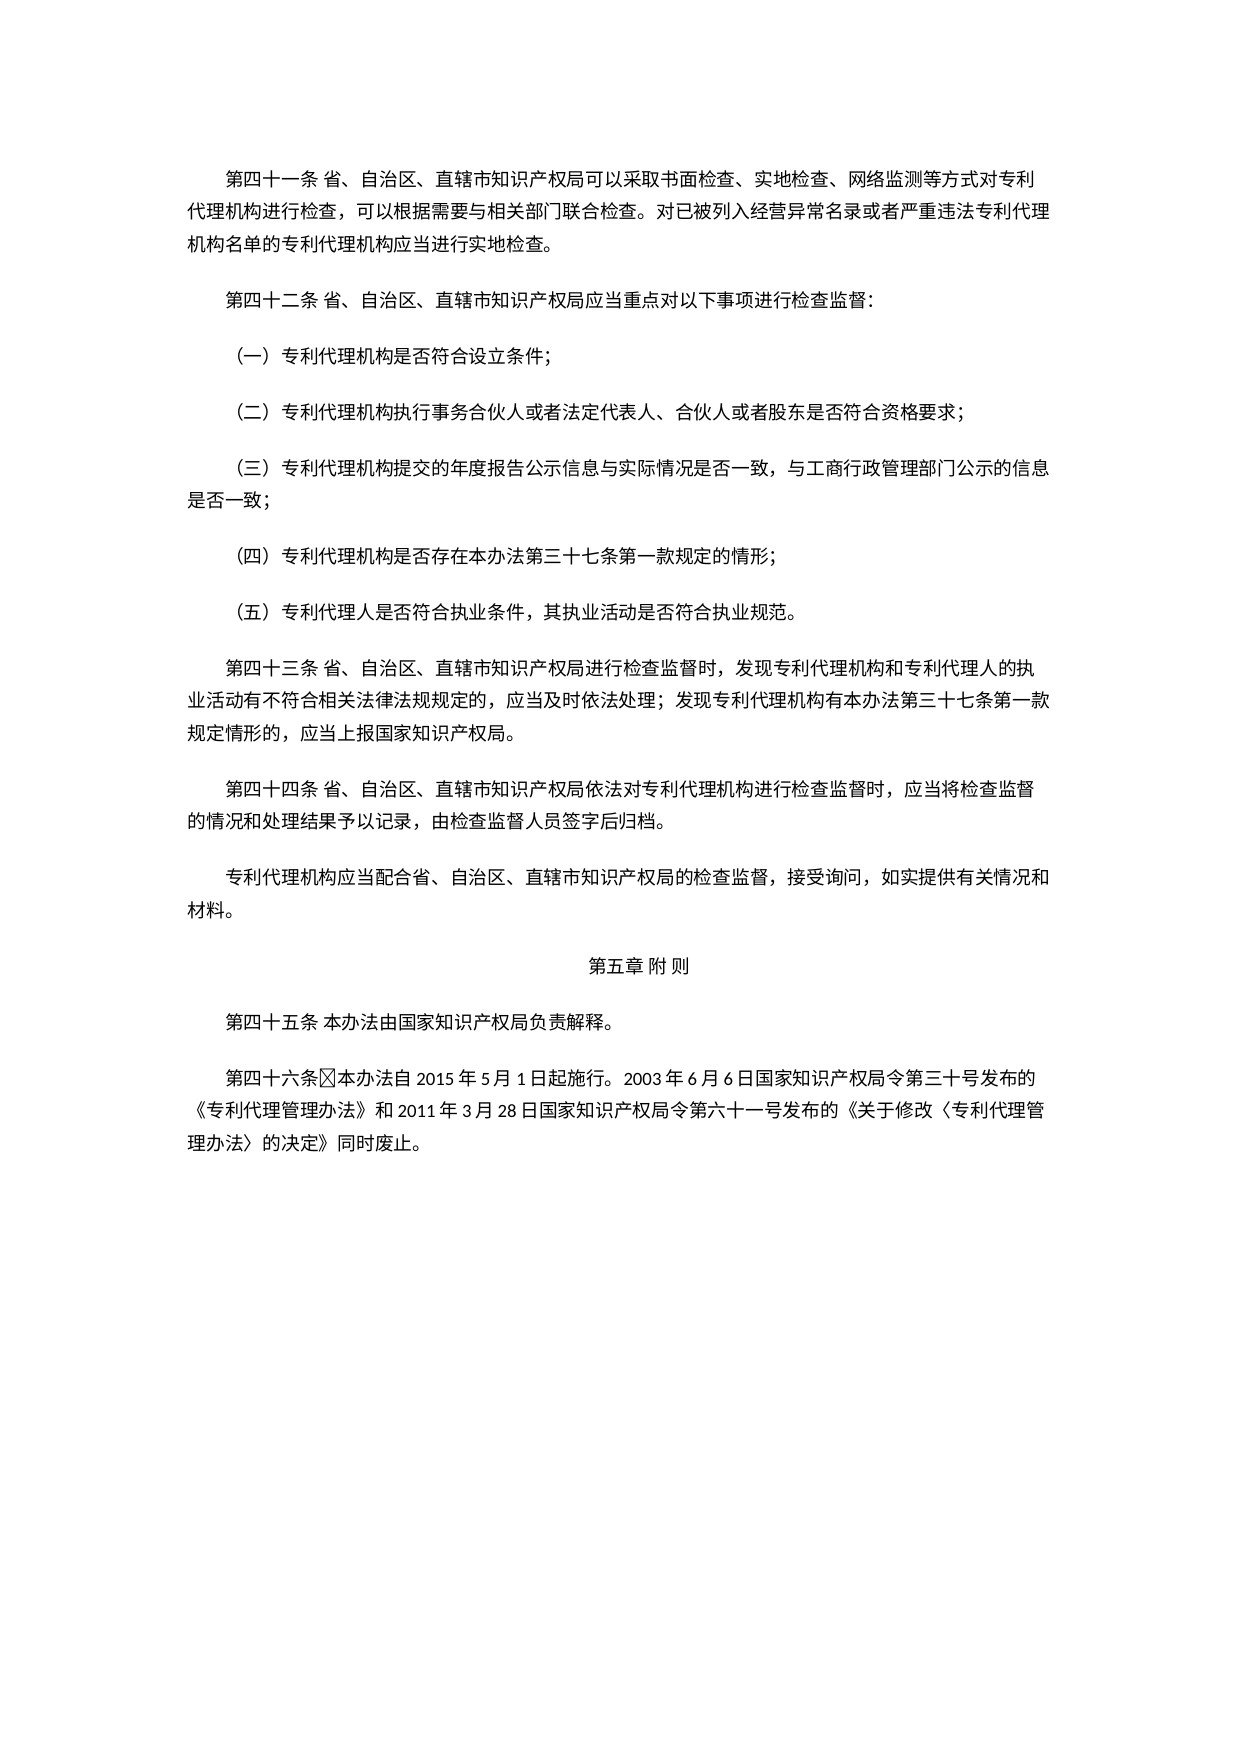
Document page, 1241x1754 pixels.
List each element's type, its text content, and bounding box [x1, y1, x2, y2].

text 第四十六条本办法自2015年5月1日起施行。2003年6月6日国家知识产权局令第三十号发布的《专利代理管理办法》和2011年3月28日国家知识产权局令第六十一号发布的《关于修改〈专利代理管理办法〉的决定》同时废止。 [187, 1061, 1053, 1158]
text （二）专利代理机构执行事务合伙人或者法定代表人、合伙人或者股东是否符合资格要求； [187, 395, 1053, 427]
text 第四十四条 省、自治区、直辖市知识产权局依法对专利代理机构进行检查监督时，应当将检查监督的情况和处理结果予以记录，由检查监督人员签字后归档。 [187, 772, 1053, 837]
text （一）专利代理机构是否符合设立条件； [187, 339, 1053, 371]
text 第四十一条 省、自治区、直辖市知识产权局可以采取书面检查、实地检查、网络监测等方式对专利代理机构进行检查，可以根据需要与相关部门联合检查。对已被列入经营异常名录或者严重违法专利代理机构名单的专利代理机构应当进行实地检查。 [187, 162, 1053, 259]
text （三）专利代理机构提交的年度报告公示信息与实际情况是否一致，与工商行政管理部门公示的信息是否一致； [187, 451, 1053, 516]
text 第四十五条 本办法由国家知识产权局负责解释。 [187, 1005, 1053, 1037]
text 专利代理机构应当配合省、自治区、直辖市知识产权局的检查监督，接受询问，如实提供有关情况和材料。 [187, 860, 1053, 925]
text （五）专利代理人是否符合执业条件，其执业活动是否符合执业规范。 [187, 595, 1053, 628]
text （四）专利代理机构是否存在本办法第三十七条第一款规定的情形； [187, 539, 1053, 572]
text 第四十三条 省、自治区、直辖市知识产权局进行检查监督时，发现专利代理机构和专利代理人的执业活动有不符合相关法律法规规定的，应当及时依法处理；发现专利代理机构有本办法第三十七条第一款规定情形的，应当上报国家知识产权局。 [187, 651, 1053, 748]
text 第四十二条 省、自治区、直辖市知识产权局应当重点对以下事项进行检查监督： [187, 283, 1053, 315]
text 第五章 附 则 [187, 949, 1053, 981]
